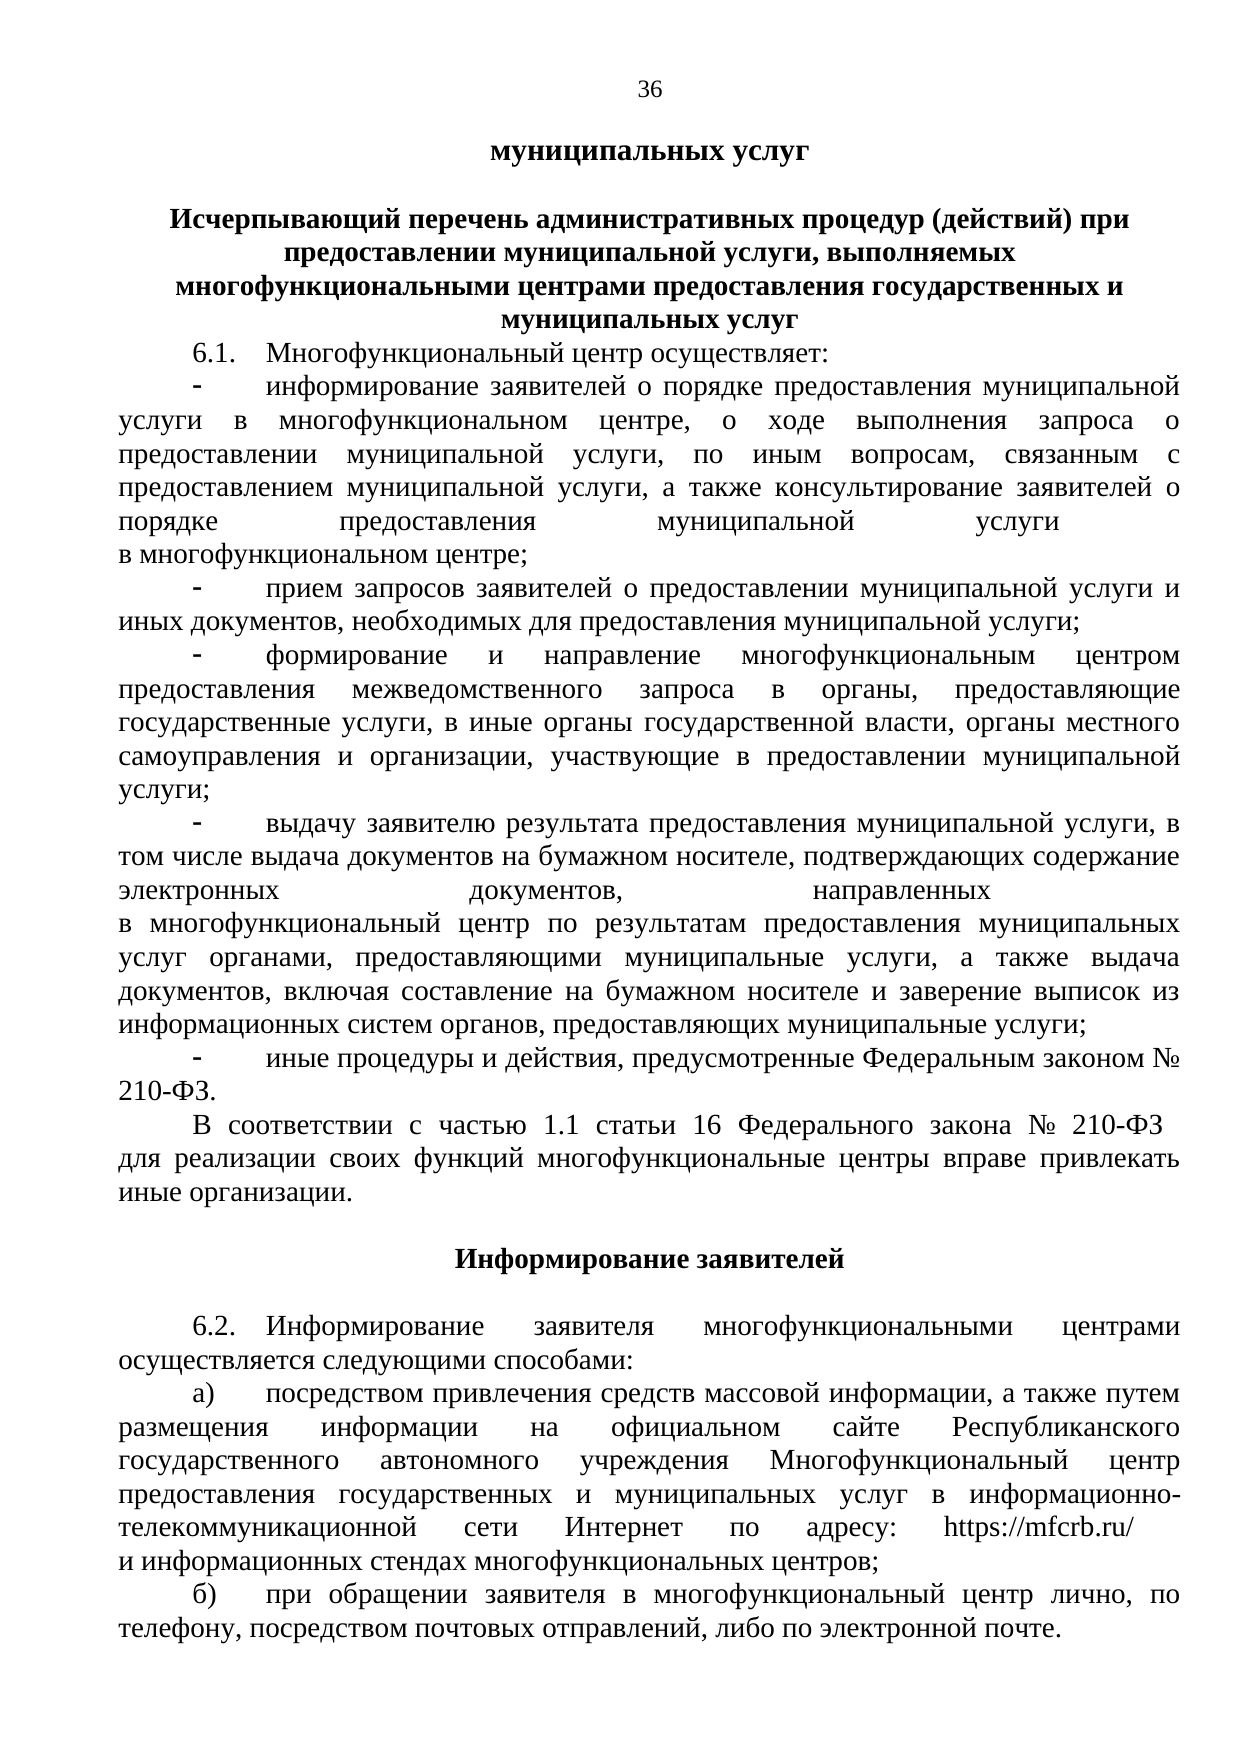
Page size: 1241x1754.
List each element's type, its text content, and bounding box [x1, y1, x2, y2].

list Многофункциональный центр осуществляет: [118, 335, 1181, 368]
list выдачу заявителю результата предоставления муниципальной услуги, в том числе выдача документов на бумажном носителе, подтверждающих содержание электронных документов, направленных в многофункциональный центр по результатам предоставления муниципальных услуг органами, предоставляющими муниципальные услуги, а также выдача документов, включая составление на бумажном носителе и заверение выписок из информационных систем органов, предоставляющих муниципальные услуги; [118, 805, 1181, 1040]
text Исчерпывающий перечень административных процедур (действий) при предоставлении муниципальной услуги, выполняемых многофункциональными центрами предоставления государственных и муниципальных услуг [118, 201, 1181, 335]
list иные процедуры и действия, предусмотренные Федеральным законом № 210-ФЗ. [118, 1040, 1181, 1107]
list прием запросов заявителей о предоставлении муниципальной услуги и иных документов, необходимых для предоставления муниципальной услуги; [118, 570, 1181, 637]
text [118, 131, 1181, 167]
list посредством привлечения средств массовой информации, а также путем размещения информации на официальном сайте Республиканского государственного автономного учреждения Многофункциональный центр предоставления государственных и муниципальных услуг в информационно-телекоммуникационной сети Интернет по адресу: https://mfcrb.ru/ и информационных стендах многофункциональных центров; [118, 1375, 1181, 1577]
list Информирование заявителя многофункциональными центрами осуществляется следующими способами: [118, 1308, 1181, 1375]
list при обращении заявителя в многофункциональный центр лично, по телефону, посредством почтовых отправлений, либо по электронной почте. [118, 1577, 1181, 1644]
text Информирование заявителей [118, 1241, 1181, 1275]
text В соответствии с частью 1.1 статьи 16 Федерального закона № 210-ФЗ для реализации своих функций многофункциональные центры вправе привлекать иные организации. [118, 1107, 1181, 1208]
list информирование заявителей о порядке предоставления муниципальной услуги в многофункциональном центре, о ходе выполнения запроса о предоставлении муниципальной услуги, по иным вопросам, связанным с предоставлением муниципальной услуги, а также консультирование заявителей о порядке предоставления муниципальной услуги в многофункциональном центре; [118, 368, 1181, 570]
list формирование и направление многофункциональным центром предоставления межведомственного запроса в органы, предоставляющие государственные услуги, в иные органы государственной власти, органы местного самоуправления и организации, участвующие в предоставлении муниципальной услуги; [118, 637, 1181, 805]
